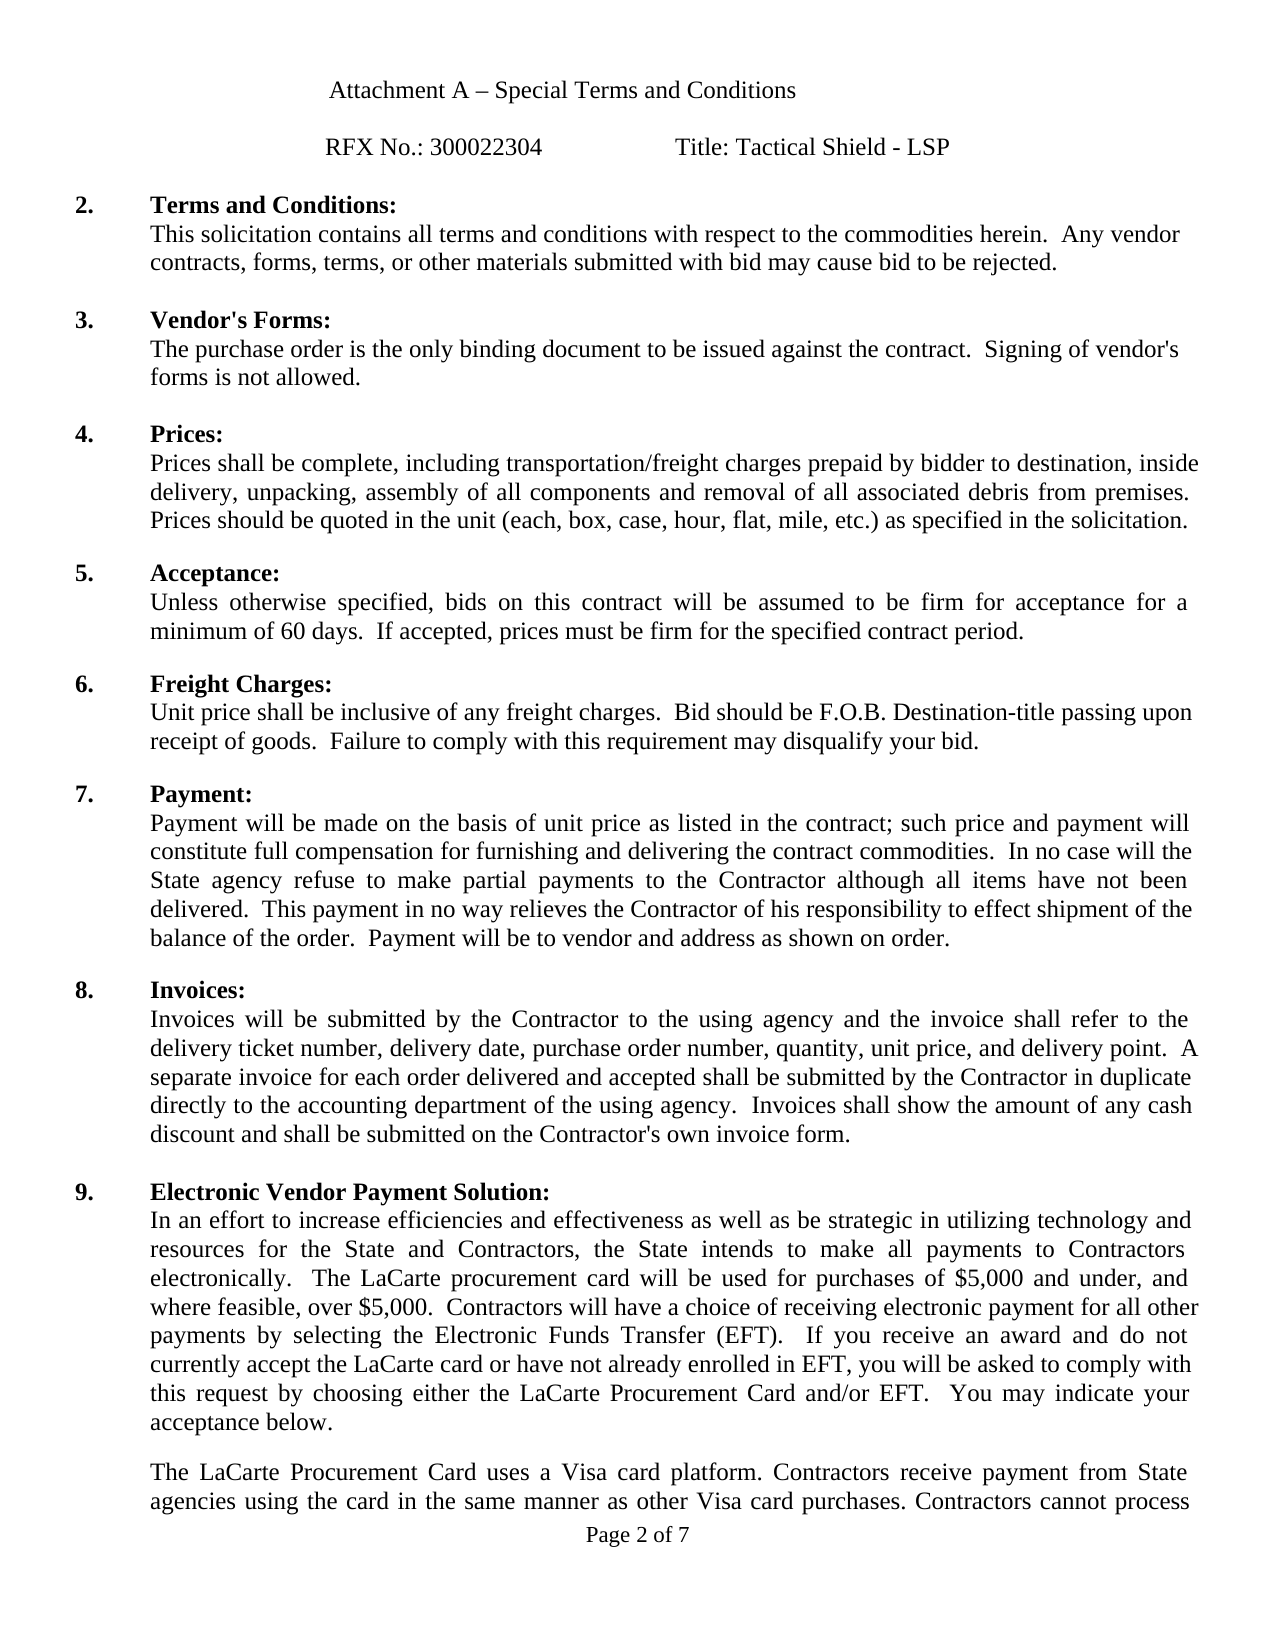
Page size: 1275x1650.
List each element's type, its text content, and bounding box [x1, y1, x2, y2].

list Payment: [75, 779, 1200, 808]
list The purchase order is the only binding document to be issued against the contract. Signing of vendor's forms is not allowed. [131, 334, 1200, 419]
list Prices: [75, 419, 1200, 448]
list Acceptance: [75, 558, 1200, 587]
list Prices shall be complete, including transportation/freight charges prepaid by bidder to destination, inside delivery, unpacking, assembly of all components and removal of all associated debris from premises. Prices should be quoted in the unit (each, box, case, hour, flat, mile, etc.) as specified in the solicitation. [131, 448, 1200, 534]
list Terms and Conditions: [75, 190, 1181, 219]
list Unit price shall be inclusive of any freight charges. Bid should be F.O.B. Destination-title passing upon receipt of goods. Failure to comply with this requirement may disqualify your bid. [131, 697, 1200, 755]
list This solicitation contains all terms and conditions with respect to the commodities herein. Any vendor contracts, forms, terms, or other materials submitted with bid may cause bid to be rejected. [131, 219, 1181, 276]
list Electronic Vendor Payment Solution: [75, 1177, 1200, 1206]
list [131, 1457, 1200, 1514]
list Invoices: [75, 976, 1200, 1004]
list Invoices will be submitted by the Contractor to the using agency and the invoice shall refer to the delivery ticket number, delivery date, purchase order number, quantity, unit price, and delivery point. A separate invoice for each order delivered and accepted shall be submitted by the Contractor in duplicate directly to the accounting department of the using agency. Invoices shall show the amount of any cash discount and shall be submitted on the Contractor's own invoice form. [131, 1004, 1200, 1148]
list Payment will be made on the basis of unit price as listed in the contract; such price and payment will constitute full compensation for furnishing and delivering the contract commodities. In no case will the State agency refuse to make partial payments to the Contractor although all items have not been delivered. This payment in no way relieves the Contractor of his responsibility to effect shipment of the balance of the order. Payment will be to vendor and address as shown on order. [131, 808, 1200, 951]
list Vendor's Forms: [75, 305, 1200, 334]
list Freight Charges: [75, 669, 1200, 697]
list Unless otherwise specified, bids on this contract will be assumed to be firm for acceptance for a minimum of 60 days. If accepted, prices must be firm for the specified contract period. [131, 587, 1200, 644]
list In an effort to increase efficiencies and effectiveness as well as be strategic in utilizing technology and resources for the State and Contractors, the State intends to make all payments to Contractors electronically. The LaCarte procurement card will be used for purchases of $5,000 and under, and where feasible, over $5,000. Contractors will have a choice of receiving electronic payment for all other payments by selecting the Electronic Funds Transfer (EFT). If you receive an award and do not currently accept the LaCarte card or have not already enrolled in EFT, you will be asked to comply with this request by choosing either the LaCarte Procurement Card and/or EFT. You may indicate your acceptance below. [131, 1206, 1200, 1436]
